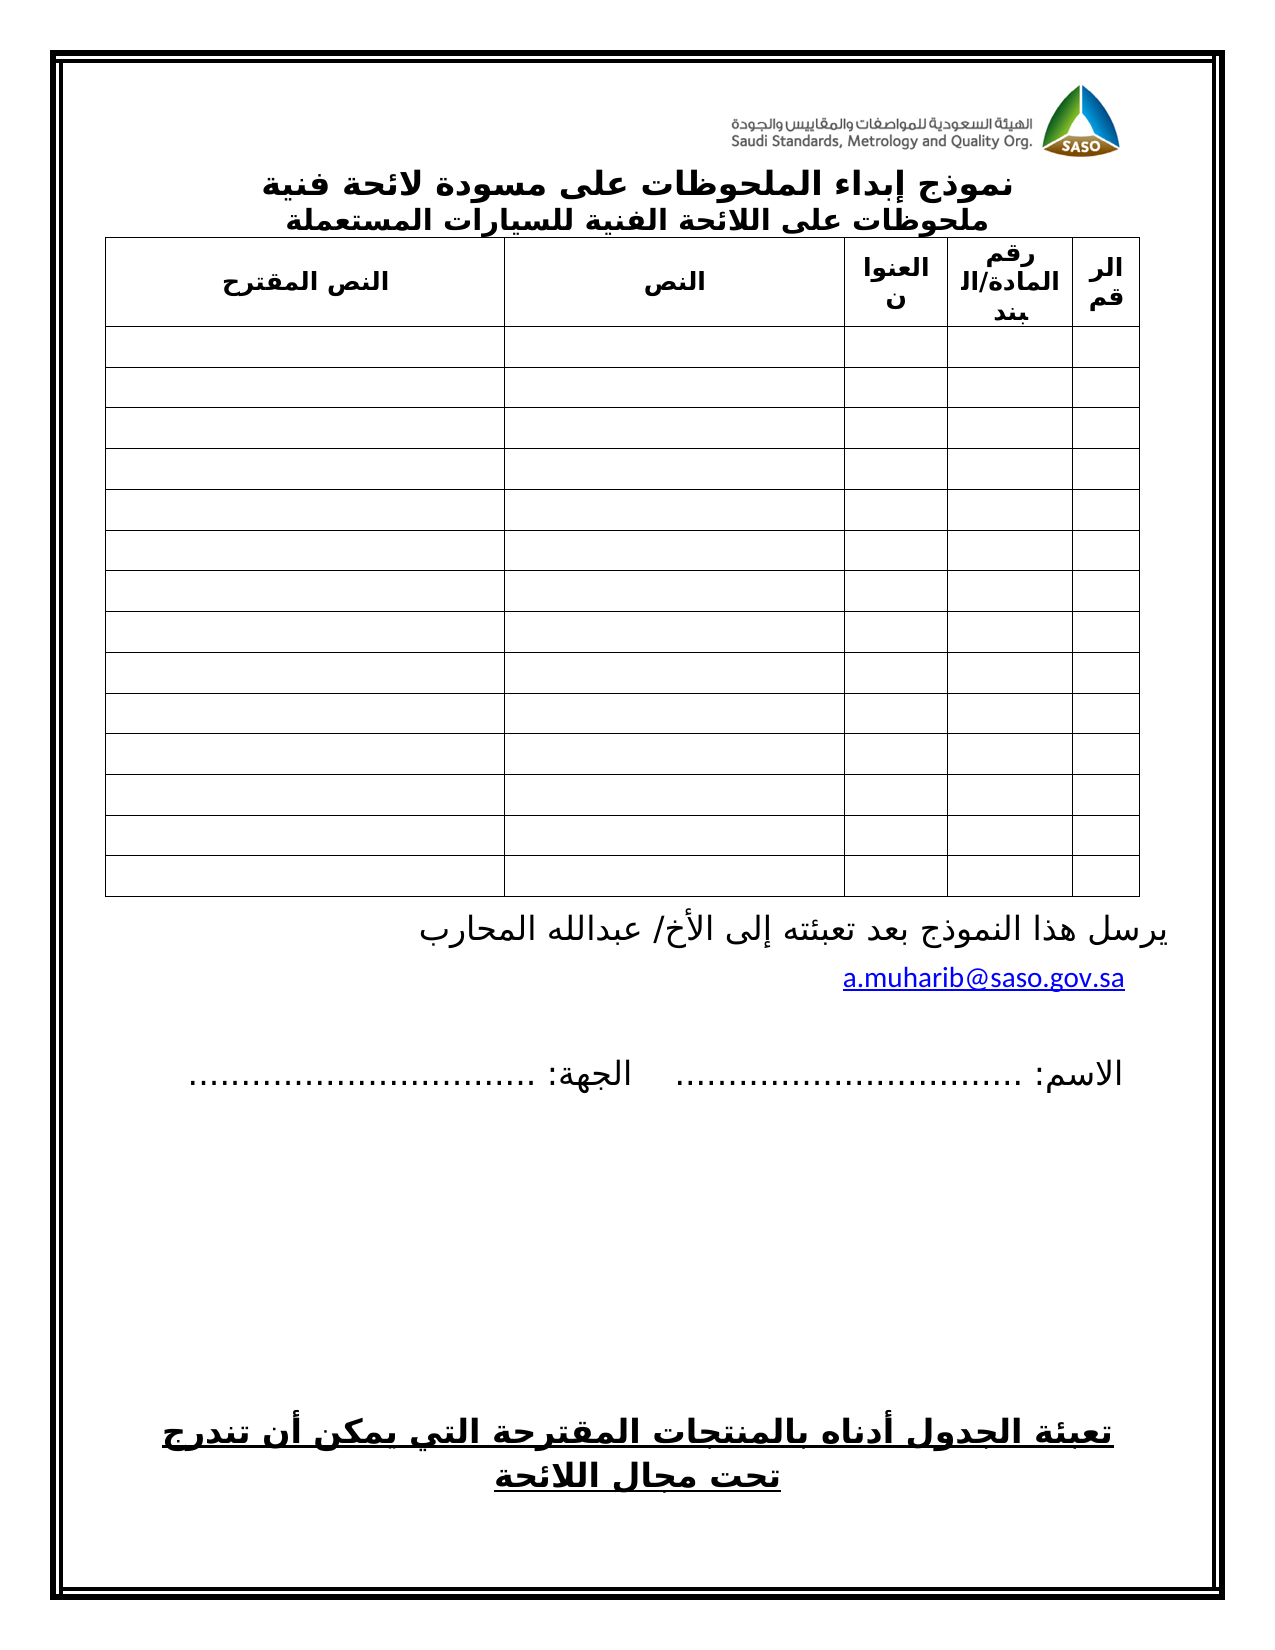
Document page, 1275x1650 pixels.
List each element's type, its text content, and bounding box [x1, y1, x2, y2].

table_cell [106, 368, 504, 407]
text يرسل هذا النموذج بعد تعبئته إلى الأخ/ عبدالله المحارب a.muharib@saso.gov.sa [150, 909, 1169, 997]
table_cell [505, 327, 844, 367]
table_cell [948, 694, 1072, 733]
table_cell [1073, 694, 1139, 733]
table_cell [845, 571, 947, 611]
table_cell [505, 368, 844, 407]
table_cell [948, 775, 1072, 814]
table_cell [505, 775, 844, 814]
table_header النص [505, 238, 844, 326]
table_header العنوان [845, 238, 947, 326]
text تعبئة الجدول أدناه بالمنتجات المقترحة التي يمكن أن تندرج تحت مجال اللائحة [150, 1412, 1125, 1496]
table_cell [948, 612, 1072, 652]
table_cell [845, 694, 947, 733]
table_cell [505, 612, 844, 652]
table_cell [1073, 490, 1139, 529]
table_cell [948, 816, 1072, 855]
table_cell [106, 775, 504, 814]
table_cell [505, 490, 844, 529]
table_cell [948, 531, 1072, 570]
table_cell [1073, 408, 1139, 448]
table_header رقم المادة/البند [948, 238, 1072, 326]
table_cell [505, 816, 844, 855]
table_cell [505, 408, 844, 448]
table_cell [948, 571, 1072, 611]
table_cell [106, 816, 504, 855]
table_cell [1073, 368, 1139, 407]
table_cell [845, 490, 947, 529]
table_cell [948, 408, 1072, 448]
table_cell [505, 531, 844, 570]
table_cell [845, 531, 947, 570]
table_cell [1073, 449, 1139, 489]
table_cell [505, 449, 844, 489]
table_cell [1073, 734, 1139, 774]
table_cell [845, 449, 947, 489]
table_header النص المقترح [106, 238, 504, 326]
table_cell [1073, 856, 1139, 896]
table_cell [845, 327, 947, 367]
table_cell [505, 856, 844, 896]
table_cell [1073, 612, 1139, 652]
table_header الرقم [1073, 238, 1139, 326]
table_cell [106, 612, 504, 652]
table_cell [948, 856, 1072, 896]
table_cell [106, 653, 504, 692]
table_cell [505, 734, 844, 774]
table_cell [1073, 653, 1139, 692]
text الاسم: ................................. الجهة: ................................. [150, 1055, 1125, 1094]
table_cell [106, 408, 504, 448]
table_cell [1073, 571, 1139, 611]
table_cell [845, 816, 947, 855]
text ملحوظات على اللائحة الفنية للسيارات المستعملة [150, 203, 1125, 237]
table_cell [106, 327, 504, 367]
picture [717, 75, 1125, 165]
table_cell [948, 734, 1072, 774]
table_cell [948, 490, 1072, 529]
table_cell [948, 327, 1072, 367]
table_cell [948, 449, 1072, 489]
table_cell [106, 571, 504, 611]
table_cell [106, 694, 504, 733]
table_cell [1073, 327, 1139, 367]
table_cell [845, 408, 947, 448]
table_cell [845, 775, 947, 814]
table_cell [845, 734, 947, 774]
text نموذج إبداء الملحوظات على مسودة لائحة فنية [150, 164, 1125, 203]
table_cell [948, 368, 1072, 407]
table_cell [106, 856, 504, 896]
table_cell [845, 368, 947, 407]
table_cell [845, 856, 947, 896]
table_cell [505, 653, 844, 692]
table_cell [505, 571, 844, 611]
table_cell [1073, 531, 1139, 570]
table_cell [505, 694, 844, 733]
table_cell [106, 490, 504, 529]
table_cell [845, 653, 947, 692]
table_cell [106, 531, 504, 570]
table_cell [1073, 816, 1139, 855]
table_cell [106, 734, 504, 774]
table_cell [106, 449, 504, 489]
table_cell [1073, 775, 1139, 814]
table_cell [948, 653, 1072, 692]
table_cell [845, 612, 947, 652]
